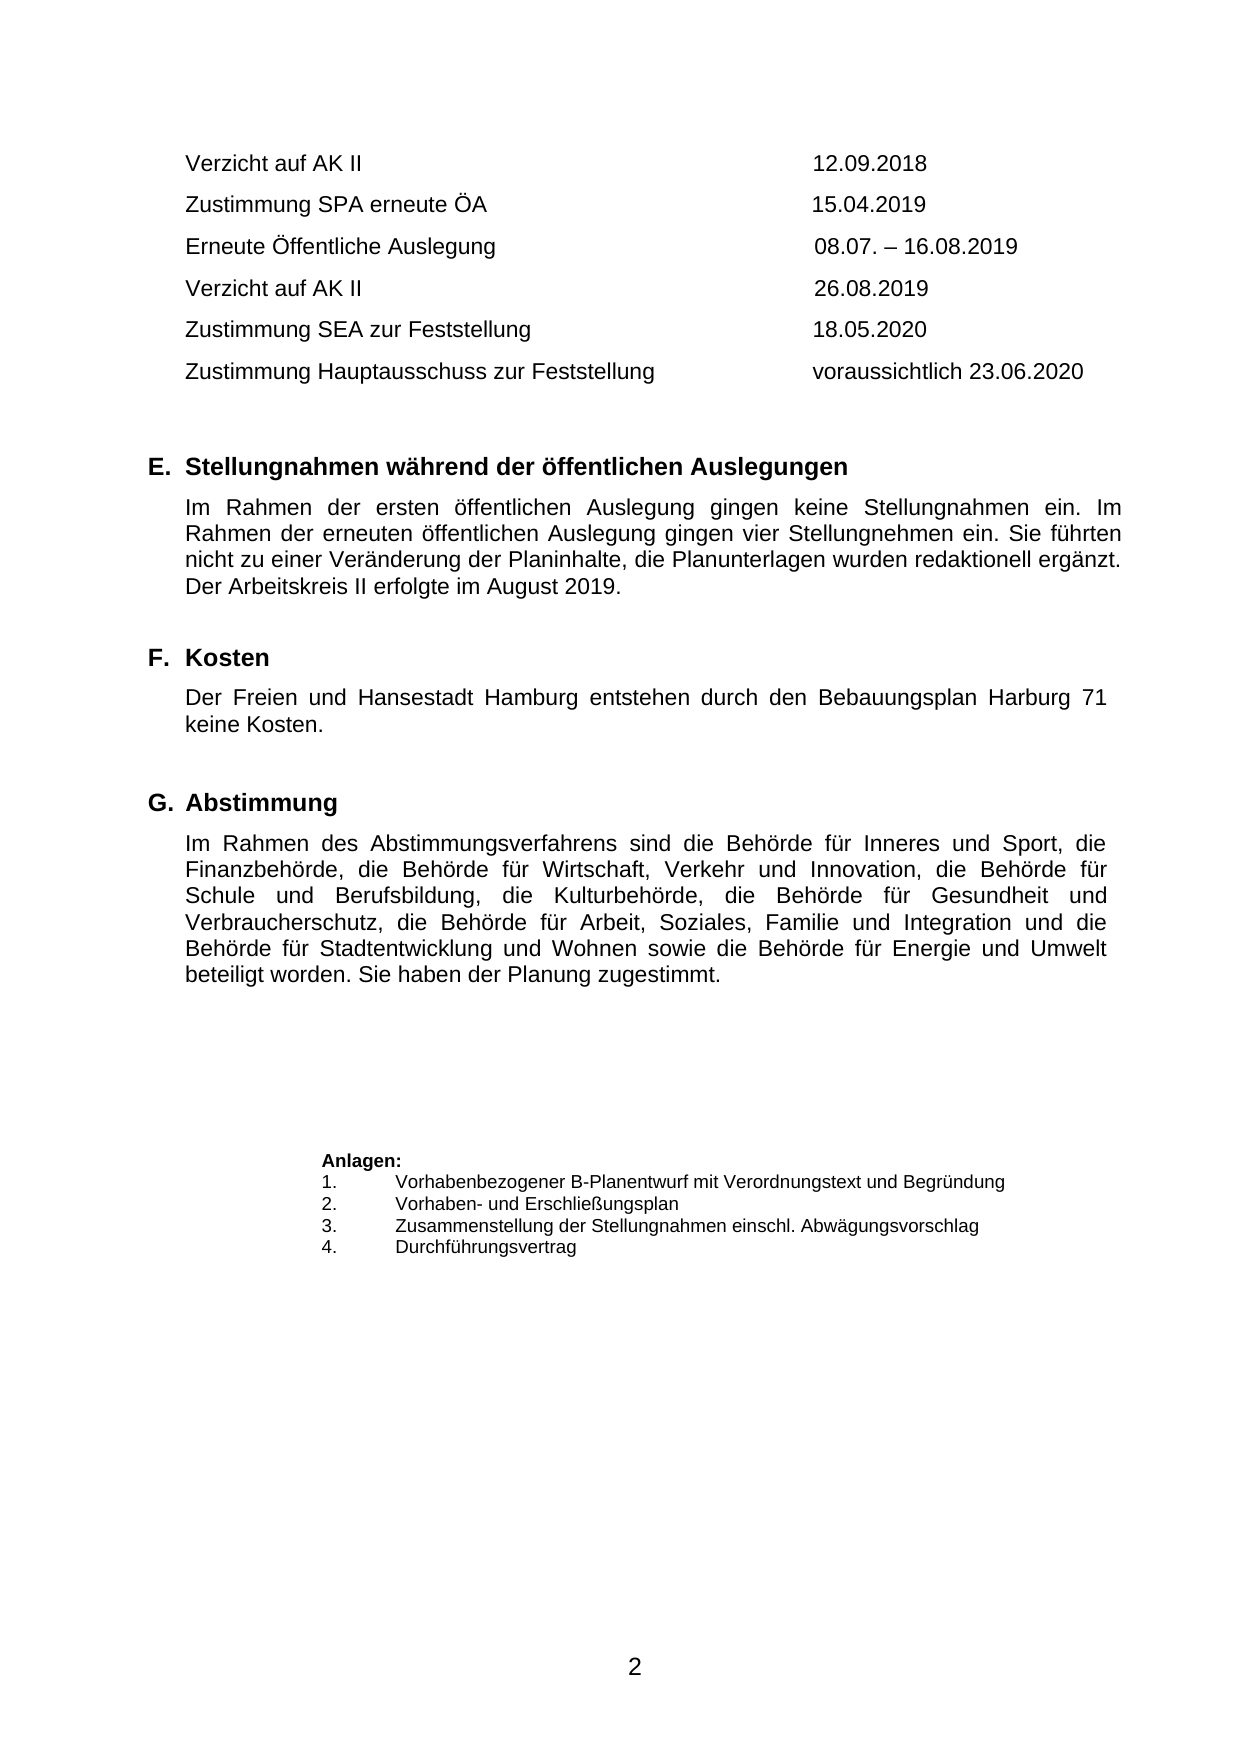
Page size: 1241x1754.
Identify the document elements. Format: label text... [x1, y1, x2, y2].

text Erneute Öffentliche Auslegung 08.07. – 16.08.2019 [185, 231, 1122, 260]
text E. Stellungnahmen während der öffentlichen Auslegungen [148, 452, 1122, 481]
text Zustimmung SPA erneute ÖA 15.04.2019 [185, 189, 1122, 218]
text Verzicht auf AK II 12.09.2018 [185, 148, 1122, 177]
text Im Rahmen der ersten öffentlichen Auslegung gingen keine Stellungnahmen ein. Im Rahmen der erneuten öffentlichen Auslegung gingen vier Stellungnehmen ein. Sie führten nicht zu einer Veränderung der Planinhalte, die Planunterlagen wurden redaktionell ergänzt. Der Arbeitskreis II erfolgte im August 2019. [185, 493, 1122, 599]
text Zustimmung Hauptausschuss zur Feststellung voraussichtlich 23.06.2020 [185, 356, 1122, 385]
text Verzicht auf AK II 26.08.2019 [185, 273, 1122, 302]
text Der Freien und Hansestadt Hamburg entstehen durch den Bebauungsplan Harburg 71 keine Kosten. [185, 684, 1107, 737]
text F. Kosten [148, 643, 1122, 672]
text G. Abstimmung [148, 788, 1122, 817]
text Zustimmung SEA zur Feststellung 18.05.2020 [185, 314, 1122, 343]
text Im Rahmen des Abstimmungsverfahrens sind die Behörde für Inneres und Sport, die Finanzbehörde, die Behörde für Wirtschaft, Verkehr und Innovation, die Behörde für Schule und Berufsbildung, die Kulturbehörde, die Behörde für Gesundheit und Verbraucherschutz, die Behörde für Arbeit, Soziales, Familie und Integration und die Behörde für Stadtentwicklung und Wohnen sowie die Behörde für Energie und Umwelt beteiligt worden. Sie haben der Planung zugestimmt. [185, 830, 1107, 988]
